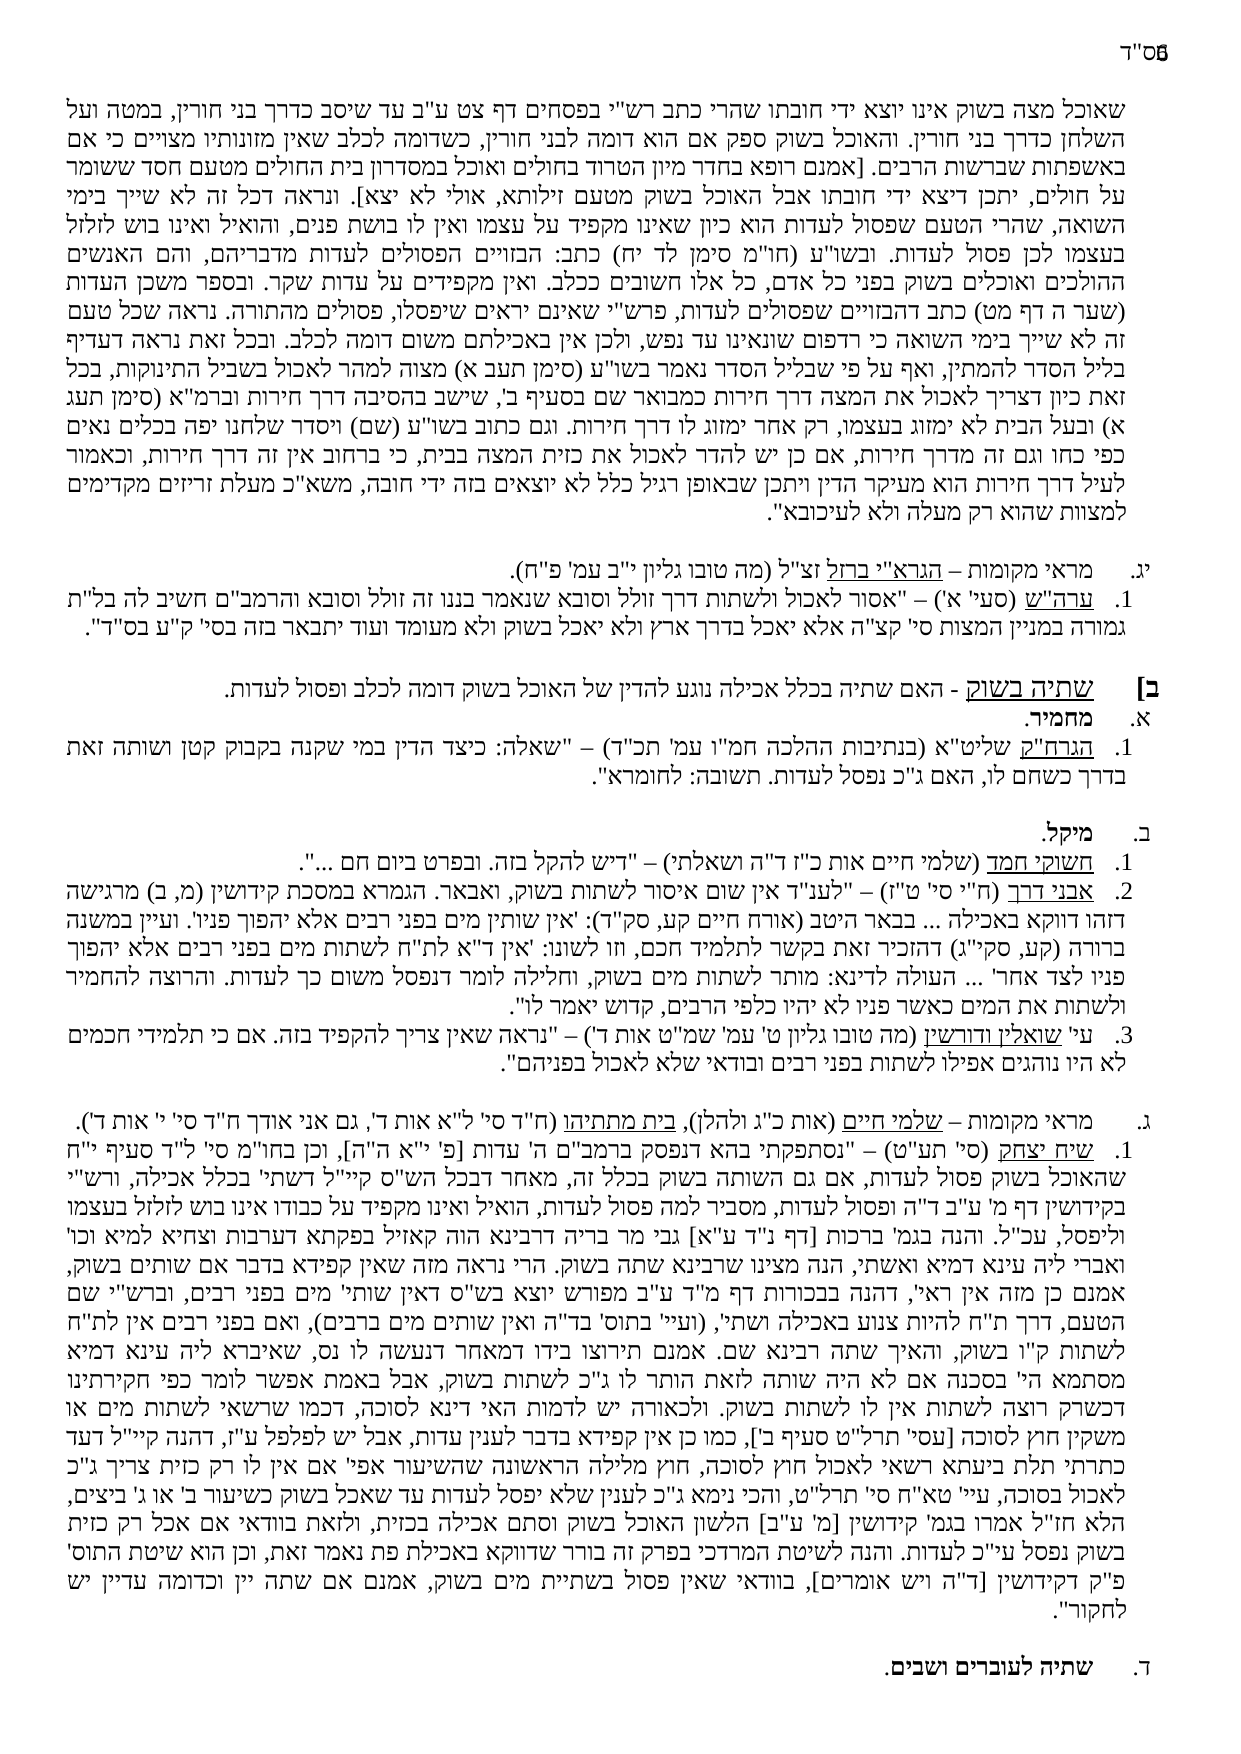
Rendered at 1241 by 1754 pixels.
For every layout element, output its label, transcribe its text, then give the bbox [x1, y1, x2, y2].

list מראי מקומות – שלמי חיים (אות כ"ג ולהלן), בית מתתיהו (ח"ד סי' ל"א אות ד', גם אני אודך ח"ד סי' י' אות ד'). [66, 1106, 1151, 1135]
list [66, 95, 1133, 526]
list שתיה בשוק - האם שתיה בכלל אכילה נוגע להדין של האוכל בשוק דומה לכלב ופסול לעדות. [66, 670, 1159, 703]
list הגרח"ק שליט"א (בנתיבות ההלכה חמ"ו עמ' תכ"ד) – "שאלה: כיצד הדין במי שקנה בקבוק קטן ושותה זאת בדרך כשחם לו, האם ג"כ נפסל לעדות. תשובה: לחומרא". [66, 732, 1133, 790]
list מחמיר. [66, 703, 1151, 732]
list עי' שואלין ודורשין (מה טובו גליון ט' עמ' שמ"ט אות ד') – "נראה שאין צריך להקפיד בזה. אם כי תלמידי חכמים לא היו נוהגים אפילו לשתות בפני רבים ובודאי שלא לאכול בפניהם". [66, 1020, 1133, 1077]
list מיקל. [66, 818, 1151, 847]
list שתיה לעוברים ושבים. [66, 1652, 1151, 1681]
list שיח יצחק (סי' תע"ט) – "נסתפקתי בהא דנפסק ברמב"ם ה' עדות [פ' י"א ה"ה], וכן בחו"מ סי' ל"ד סעיף י"ח שהאוכל בשוק פסול לעדות, אם גם השותה בשוק בכלל זה, מאחר דבכל הש"ס קיי"ל דשתי' בכלל אכילה, ורש"י בקידושין דף מ' ע"ב ד"ה ופסול לעדות, מסביר למה פסול לעדות, הואיל ואינו מקפיד על כבודו אינו בוש לזלזל בעצמו וליפסל, עכ"ל. והנה בגמ' ברכות [דף נ"ד ע"א] גבי מר בריה דרבינא הוה קאזיל בפקתא דערבות וצחיא למיא וכו' ואברי ליה עינא דמיא ואשתי, הנה מצינו שרבינא שתה בשוק. הרי נראה מזה שאין קפידא בדבר אם שותים בשוק, אמנם כן מזה אין ראי', דהנה בבכורות דף מ"ד ע"ב מפורש יוצא בש"ס דאין שותי' מים בפני רבים, וברש"י שם הטעם, דרך ת"ח להיות צנוע באכילה ושתי', (ועיי' בתוס' בד"ה ואין שותים מים ברבים), ואם בפני רבים אין לת"ח לשתות ק"ו בשוק, והאיך שתה רבינא שם. אמנם תירוצו בידו דמאחר דנעשה לו נס, שאיברא ליה עינא דמיא מסתמא הי' בסכנה אם לא היה שותה לזאת הותר לו ג"כ לשתות בשוק, אבל באמת אפשר לומר כפי חקירתינו דכשרק רוצה לשתות אין לו לשתות בשוק. ולכאורה יש לדמות האי דינא לסוכה, דכמו שרשאי לשתות מים או משקין חוץ לסוכה [עסי' תרל"ט סעיף ב'], כמו כן אין קפידא בדבר לענין עדות, אבל יש לפלפל ע"ז, דהנה קיי"ל דעד כתרתי תלת ביעתא רשאי לאכול חוץ לסוכה, חוץ מלילה הראשונה שהשיעור אפי' אם אין לו רק כזית צריך ג"כ לאכול בסוכה, עיי' טא"ח סי' תרל"ט, והכי נימא ג"כ לענין שלא יפסל לעדות עד שאכל בשוק כשיעור ב' או ג' ביצים, הלא חז"ל אמרו בגמ' קידושין [מ' ע"ב] הלשון האוכל בשוק וסתם אכילה בכזית, ולזאת בוודאי אם אכל רק כזית בשוק נפסל עי"כ לעדות. והנה לשיטת המרדכי בפרק זה בורר שדווקא באכילת פת נאמר זאת, וכן הוא שיטת התוס' פ"ק דקידושין [ד"ה ויש אומרים], בוודאי שאין פסול בשתיית מים בשוק, אמנם אם שתה יין וכדומה עדיין יש לחקור". [66, 1135, 1133, 1623]
list חשוקי חמד (שלמי חיים אות כ"ז ד"ה ושאלתי) – "דיש להקל בזה. ובפרט ביום חם ...". [66, 847, 1133, 876]
list אבני דרך (ח"י סי' ט"ז) – "לענ"ד אין שום איסור לשתות בשוק, ואבאר. הגמרא במסכת קידושין (מ, ב) מרגישה דזהו דווקא באכילה ... בבאר היטב (אורח חיים קע, סק"ד): 'אין שותין מים בפני רבים אלא יהפוך פניו'. ועיין במשנה ברורה (קע, סקי"ג) דהזכיר זאת בקשר לתלמיד חכם, וזו לשונו: 'אין ד"א לת"ח לשתות מים בפני רבים אלא יהפוך פניו לצד אחר' ... העולה לדינא: מותר לשתות מים בשוק, וחלילה לומר דנפסל משום כך לעדות. והרוצה להחמיר ולשתות את המים כאשר פניו לא יהיו כלפי הרבים, קדוש יאמר לו". [66, 876, 1133, 1020]
list מראי מקומות – הגרא"י ברזל זצ"ל (מה טובו גליון י"ב עמ' פ"ח). [66, 555, 1151, 584]
list ערה"ש (סעי' א') – "אסור לאכול ולשתות דרך זולל וסובא שנאמר בננו זה זולל וסובא והרמב"ם חשיב לה בל"ת גמורה במניין המצות סי' קצ"ה אלא יאכל בדרך ארץ ולא יאכל בשוק ולא מעומד ועוד יתבאר בזה בסי' ק"ע בס"ד". [66, 584, 1133, 641]
